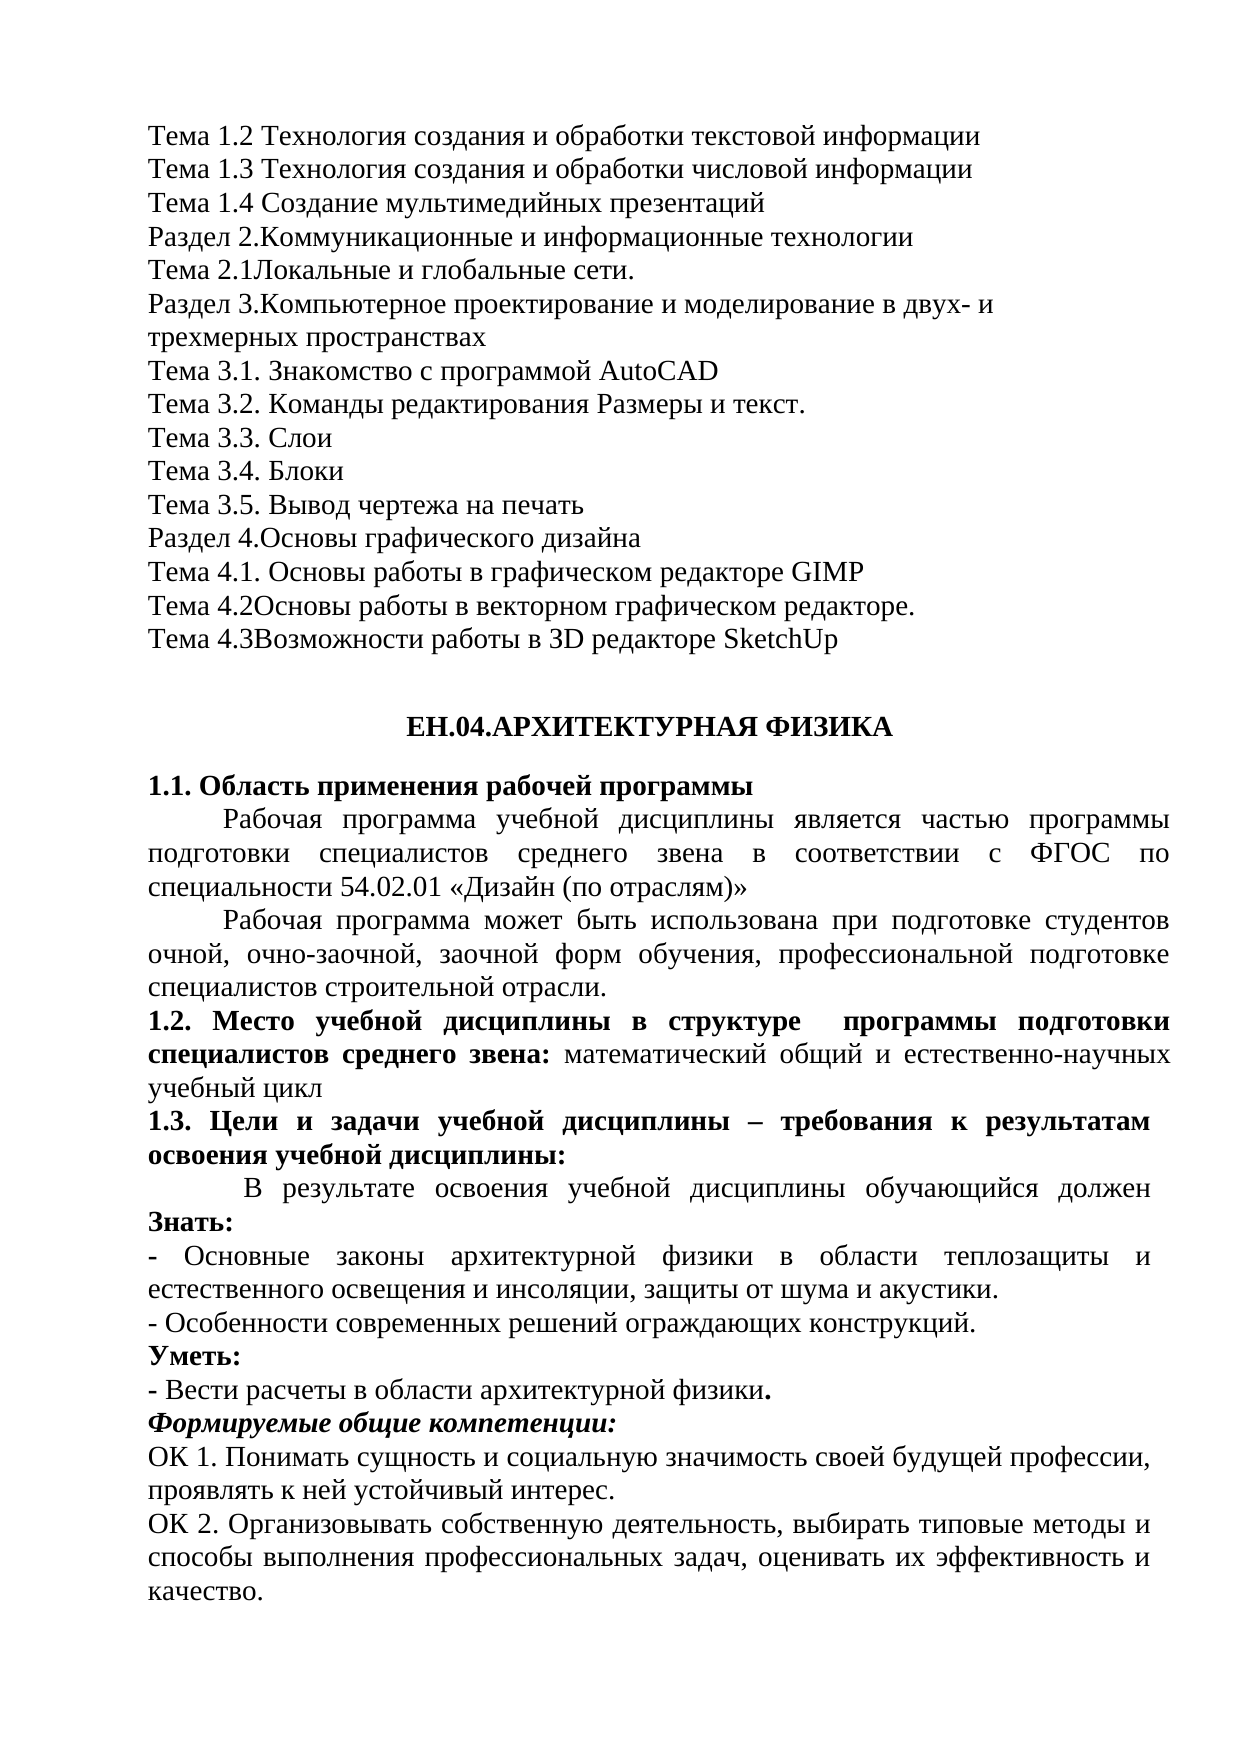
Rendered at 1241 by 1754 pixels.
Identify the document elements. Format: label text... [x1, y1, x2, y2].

text Рабочая программа учебной дисциплины является частью программы подготовки специалистов среднего звена в соответствии с ФГОС по специальности 54.02.01 «Дизайн (по отраслям)» [148, 802, 1171, 902]
text Уметь: [148, 1338, 1152, 1372]
text В результате освоения учебной дисциплины обучающийся должен Знать: [148, 1171, 1152, 1238]
text Тема 4.3Возможности работы в ЗD редакторе SketchUp [148, 621, 1152, 655]
text 1.2. Место учебной дисциплины в структуре программы подготовки специалистов среднего звена: математический общий и естественно-научных учебный цикл [148, 1003, 1171, 1103]
text ОК 1. Понимать сущность и социальную значимость своей будущей профессии, проявлять к ней устойчивый интерес. [148, 1439, 1152, 1506]
text Раздел 4.Основы графического дизайна [148, 521, 1152, 554]
text - Особенности современных решений ограждающих конструкций. [148, 1305, 1152, 1338]
text Тема 3.3. Слои [148, 420, 1152, 453]
text Тема 2.1Локальные и глобальные сети. [148, 252, 1152, 286]
text Тема 4.2Основы работы в векторном графическом редакторе. [148, 588, 1152, 621]
text ОК 2. Организовывать собственную деятельность, выбирать типовые методы и способы выполнения профессиональных задач, оценивать их эффективность и качество. [148, 1506, 1152, 1607]
text ЕН.04.АРХИТЕКТУРНАЯ ФИЗИКА [148, 709, 1152, 742]
text Тема 1.3 Технология создания и обработки числовой информации [148, 152, 1152, 185]
text Тема 1.2 Технология создания и обработки текстовой информации [148, 118, 1152, 152]
text Раздел 3.Компьютерное проектирование и моделирование в двух- и трехмерных пространствах [148, 286, 1152, 353]
text Тема 4.1. Основы работы в графическом редакторе GIMP [148, 554, 1152, 588]
text 1.3. Цели и задачи учебной дисциплины – требования к результатам освоения учебной дисциплины: [148, 1103, 1152, 1171]
text - Вести расчеты в области архитектурной физики. [148, 1372, 1152, 1405]
text Тема 3.1. Знакомство с программой AutoCAD [148, 353, 1152, 386]
text Тема 3.2. Команды редактирования Размеры и текст. [148, 386, 1152, 420]
text - Основные законы архитектурной физики в области теплозащиты и естественного освещения и инсоляции, защиты от шума и акустики. [148, 1238, 1152, 1305]
text 1.1. Область применения рабочей программы [148, 768, 1171, 802]
text Тема 3.5. Вывод чертежа на печать [148, 487, 1152, 521]
text Раздел 2.Коммуникационные и информационные технологии [148, 219, 1152, 252]
text Формируемые общие компетенции: [148, 1405, 1152, 1439]
text Рабочая программа может быть использована при подготовке студентов очной, очно-заочной, заочной форм обучения, профессиональной подготовке специалистов строительной отрасли. [148, 902, 1171, 1003]
text Тема 3.4. Блоки [148, 453, 1152, 487]
text Тема 1.4 Создание мультимедийных презентаций [148, 185, 1152, 219]
